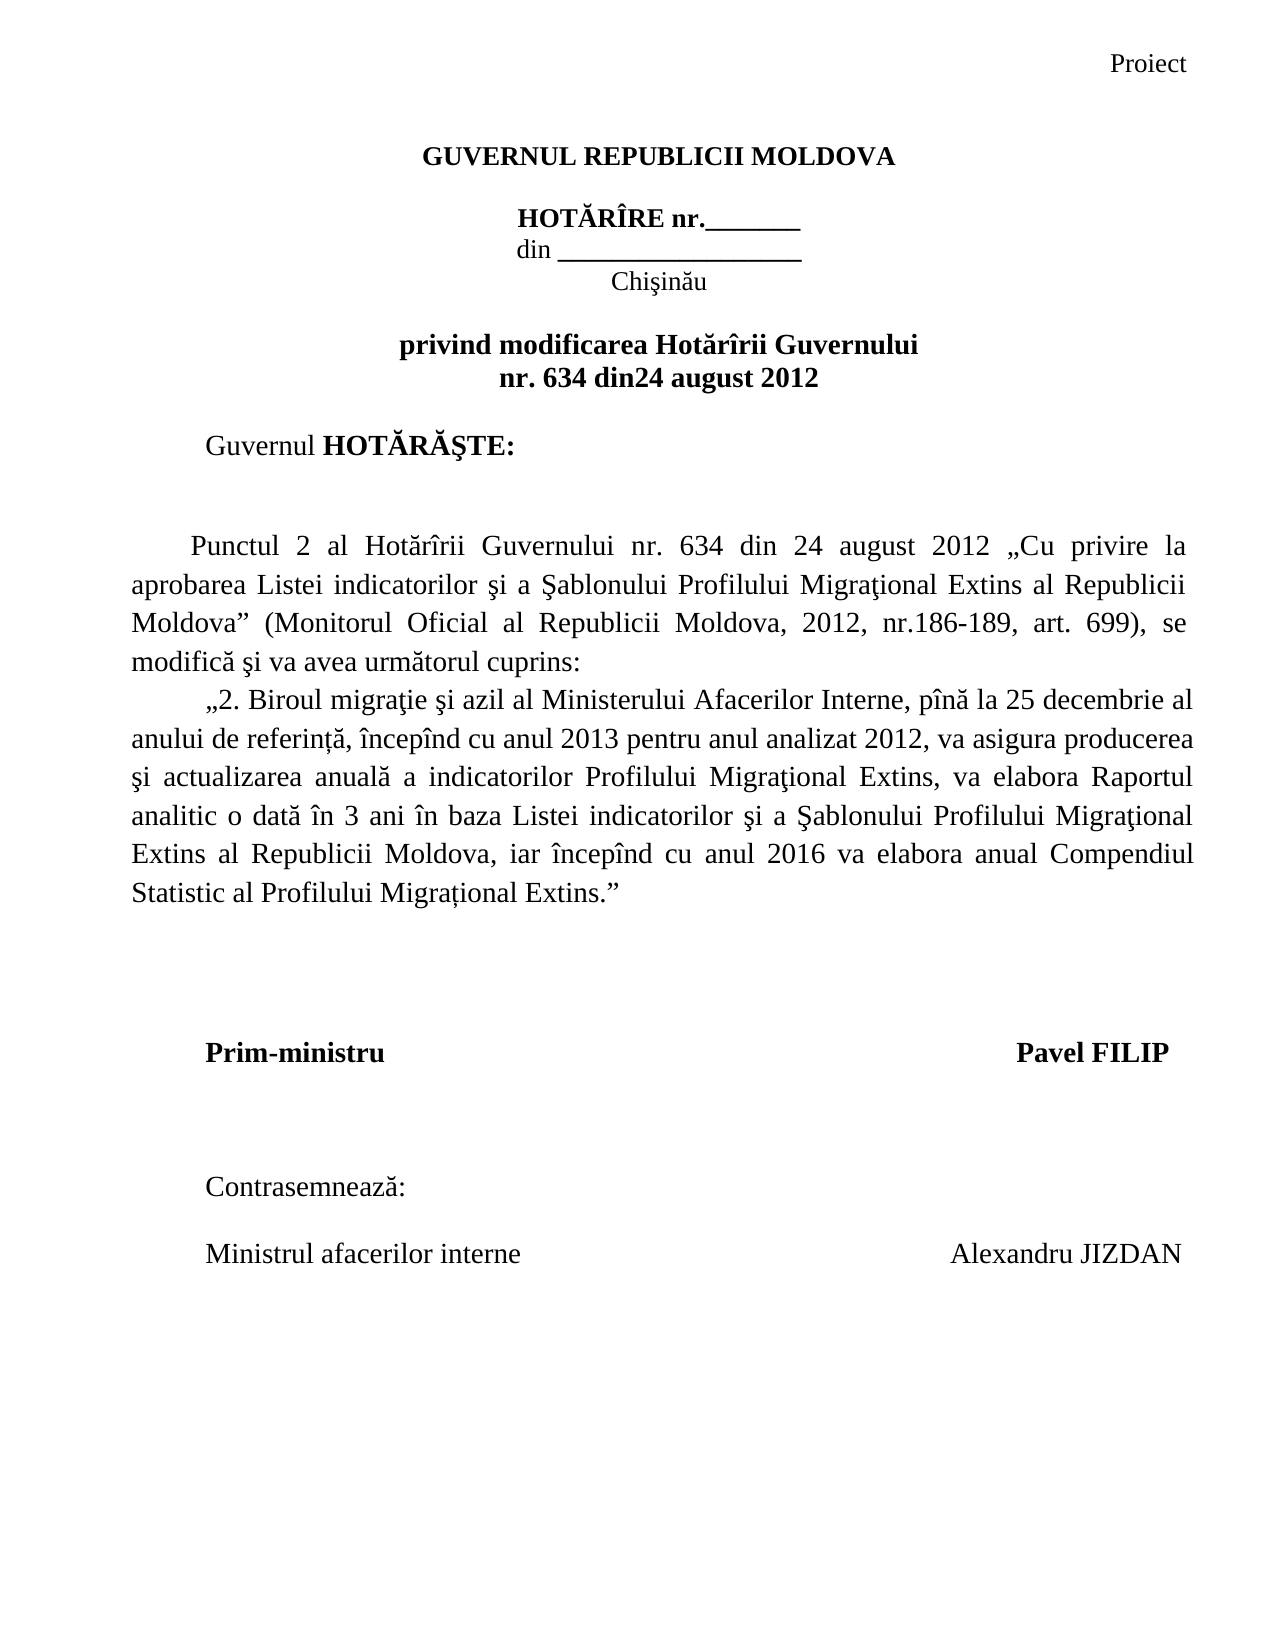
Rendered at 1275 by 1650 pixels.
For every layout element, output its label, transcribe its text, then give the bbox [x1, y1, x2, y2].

list Prim-ministru Pavel FILIP [169, 1035, 1186, 1102]
text Guvernul HOTĂRĂŞTE: [131, 428, 1186, 461]
text GUVERNUL REPUBLICII MOLDOVA [131, 140, 1186, 171]
text din __________________ [131, 234, 1186, 265]
text nr. 634 din24 august 2012 [131, 361, 1186, 394]
text Ministrul afacerilor interne Alexandru JIZDAN [131, 1237, 1186, 1270]
text „2. Biroul migraţie şi azil al Ministerului Afacerilor Interne, pînă la 25 decembrie al anului de referință, începînd cu anul 2013 pentru anul analizat 2012, va asigura producerea şi actualizarea anuală a indicatorilor Profilului Migraţional Extins, va elabora Raportul analitic o dată în 3 ani în baza Listei indicatorilor şi a Şablonului Profilului Migraţional Extins al Republicii Moldova, iar începînd cu anul 2016 va elabora anual Compendiul Statistic al Profilului Migrațional Extins.” [131, 682, 1194, 909]
text HOTĂRÎRE nr._______ [131, 202, 1186, 234]
text Contrasemnează: [131, 1169, 1186, 1203]
text Chişinău [131, 265, 1186, 296]
text privind modificarea Hotărîrii Guvernului [131, 327, 1186, 361]
text Punctul 2 al Hotărîrii Guvernului nr. 634 din 24 august 2012 „Cu privire la aprobarea Listei indicatorilor şi a Şablonului Profilului Migraţional Extins al Republicii Moldova” (Monitorul Oficial al Republicii Moldova, 2012, nr.186-189, art. 699), se modifică şi va avea următorul cuprins: [131, 528, 1186, 677]
text Proiect [131, 47, 1186, 78]
